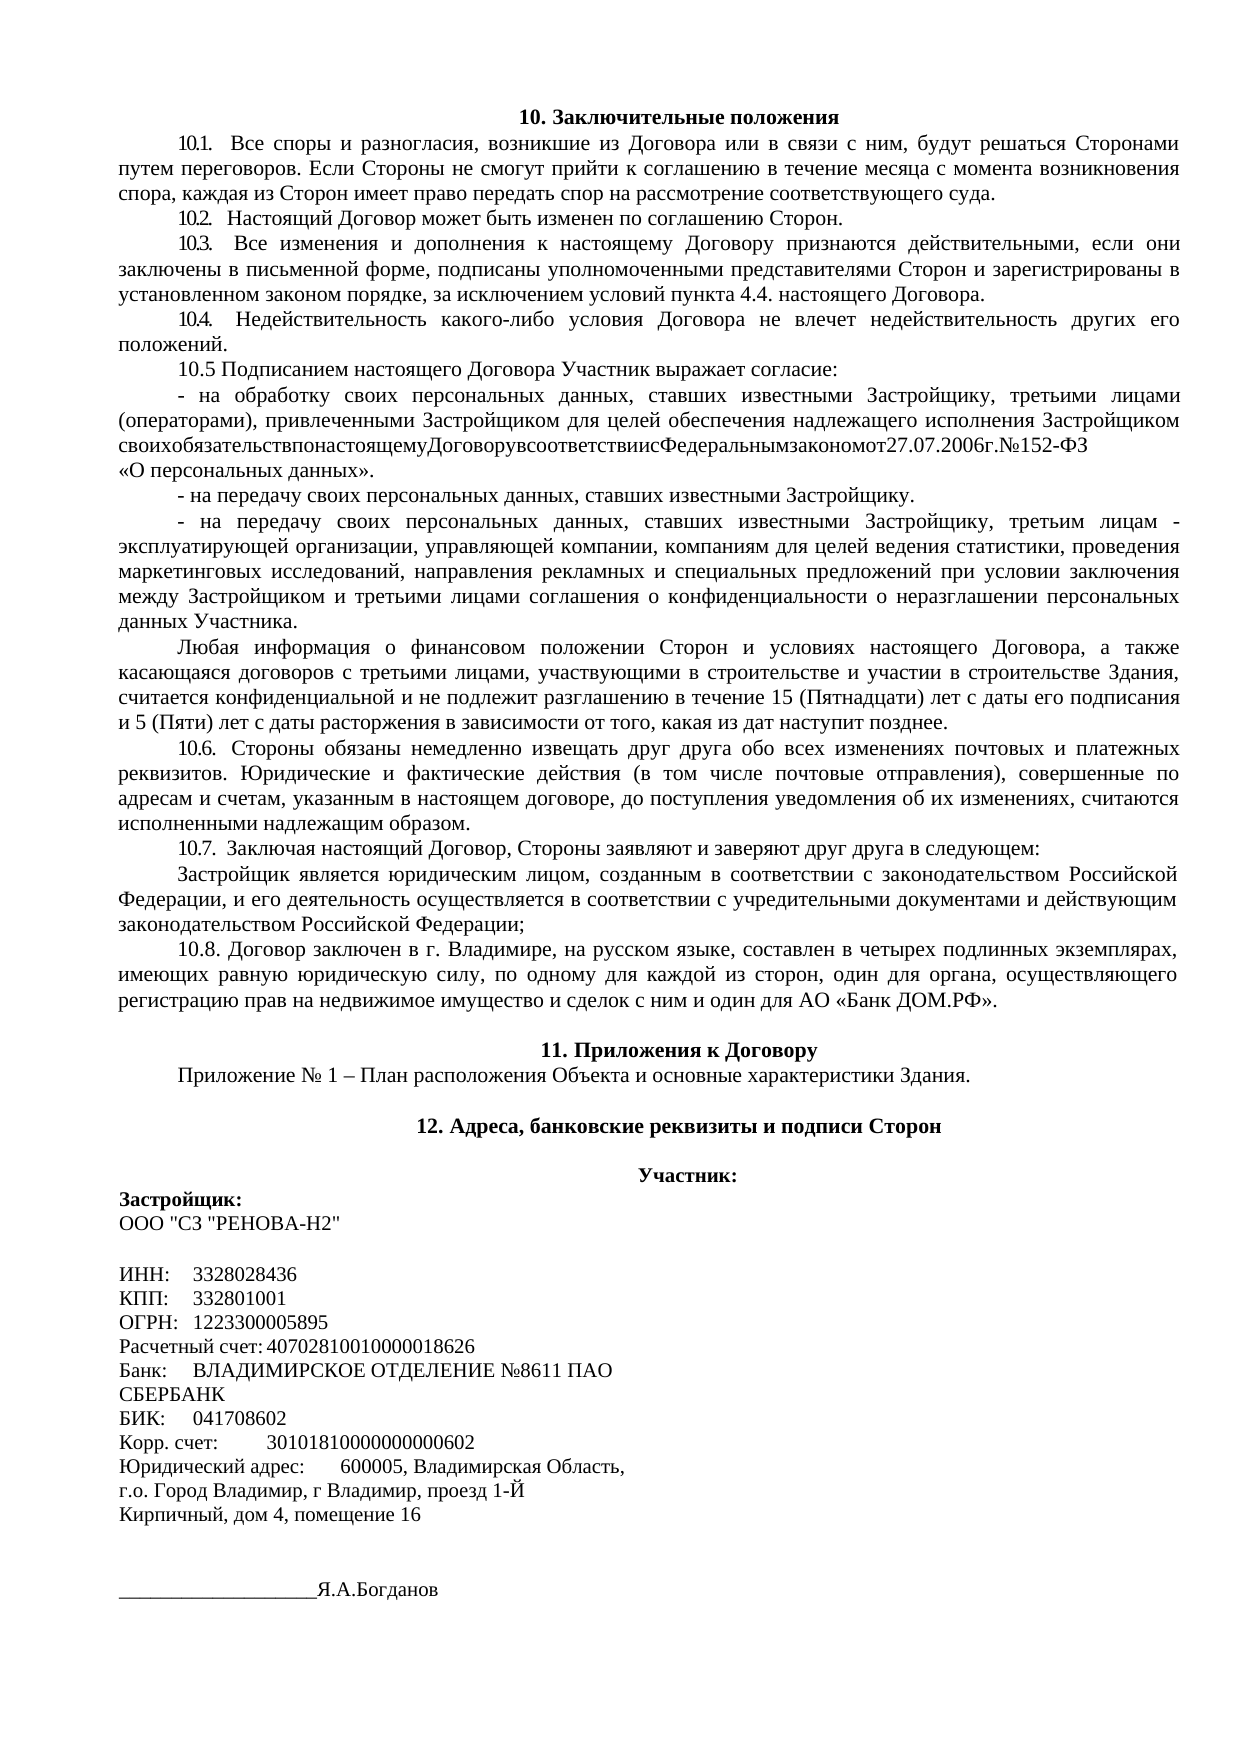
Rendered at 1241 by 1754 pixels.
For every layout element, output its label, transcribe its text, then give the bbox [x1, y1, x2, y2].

subtitle Приложения к Договору [540, 1037, 1205, 1062]
subtitle Адреса, банковские реквизиты и подписи Сторон [416, 1113, 1205, 1138]
table_header Застройщик: ООО "СЗ "РЕНОВА-Н2" ИНН: 3328028436 КПП: 332801001 ОГРН: 1223300005895 Расчетный счет: 40702810010000018626 Банк: ВЛАДИМИРСКОЕ ОТДЕЛЕНИЕ №8611 ПАО СБЕРБАНК БИК: 041708602 Корр. счет: 30101810000000000602 Юридический адрес: 600005, Владимирская Область, г.о. Город Владимир, г Владимир, проезд 1-Й Кирпичный, дом 4, помещение 16 ___________________Я.А.Богданов [119, 1163, 638, 1625]
text Застройщик является юридическим лицом, созданным в соответствии с законодательством Российской Федерации, и его деятельность осуществляется в соответствии с учредительными документами и действующим законодательством Российской Федерации; [118, 861, 1178, 936]
list Все споры и разногласия, возникшие из Договора или в связи с ним, будут решаться Сторонами путем переговоров. Если Стороны не смогут прийти к соглашению в течение месяца с момента возникновения спора, каждая из Сторон имеет право передать спор на рассмотрение соответствующего суда. [118, 129, 1181, 205]
text Приложение № 1 – План расположения Объекта и основные характеристики Здания. [177, 1062, 1087, 1087]
subtitle Заключительные положения [519, 104, 1205, 129]
text 10.8. Договор заключен в г. Владимире, на русском языке, составлен в четырех подлинных экземплярах, имеющих равную юридическую силу, по одному для каждой из сторон, один для органа, осуществляющего регистрацию прав на недвижимое имущество и сделок с ним и один для АО «Банк ДОМ.РФ». [118, 936, 1178, 1012]
list Заключая настоящий Договор, Стороны заявляют и заверяют друг друга в следующем: [177, 835, 1205, 861]
list Все изменения и дополнения к настоящему Договору признаются действительными, если они заключены в письменной форме, подписаны уполномоченными представителями Сторон и зарегистрированы в установленном законом порядке, за исключением условий пункта 4.4. настоящего Договора. [118, 230, 1181, 306]
list на обработку своих персональных данных, ставших известными Застройщику, третьими лицами (операторами), привлеченными Застройщиком для целей обеспечения надлежащего исполнения Застройщиком своихобязательствпонастоящемуДоговорувсоответствиисФедеральнымзакономот27.07.2006г.№152-ФЗ [118, 382, 1181, 457]
text 10.5 Подписанием настоящего Договора Участник выражает согласие: [177, 356, 1205, 381]
list Настоящий Договор может быть изменен по соглашению Сторон. [177, 205, 1205, 230]
list Стороны обязаны немедленно извещать друг друга обо всех изменениях почтовых и платежных реквизитов. Юридические и фактические действия (в том числе почтовые отправления), совершенные по адресам и счетам, указанным в настоящем договоре, до поступления уведомления об их изменениях, считаются исполненными надлежащим образом. [118, 734, 1181, 835]
list Недействительность какого-либо условия Договора не влечет недействительность других его положений. [118, 306, 1181, 356]
table_header Участник: [638, 1163, 741, 1625]
text Любая информация о финансовом положении Сторон и условиях настоящего Договора, а также касающаяся договоров с третьими лицами, участвующими в строительстве и участии в строительстве Здания, считается конфиденциальной и не подлежит разглашению в течение 15 (Пятнадцати) лет с даты его подписания и 5 (Пяти) лет с даты расторжения в зависимости от того, какая из дат наступит позднее. [118, 634, 1181, 734]
list на передачу своих персональных данных, ставших известными Застройщику, третьим лицам - эксплуатирующей организации, управляющей компании, компаниям для целей ведения статистики, проведения маркетинговых исследований, направления рекламных и специальных предложений при условии заключения между Застройщиком и третьими лицами соглашения о конфиденциальности о неразглашении персональных данных Участника. [118, 508, 1181, 634]
list на передачу своих персональных данных, ставших известными Застройщику. [177, 482, 1205, 508]
text «О персональных данных». [118, 457, 1205, 482]
